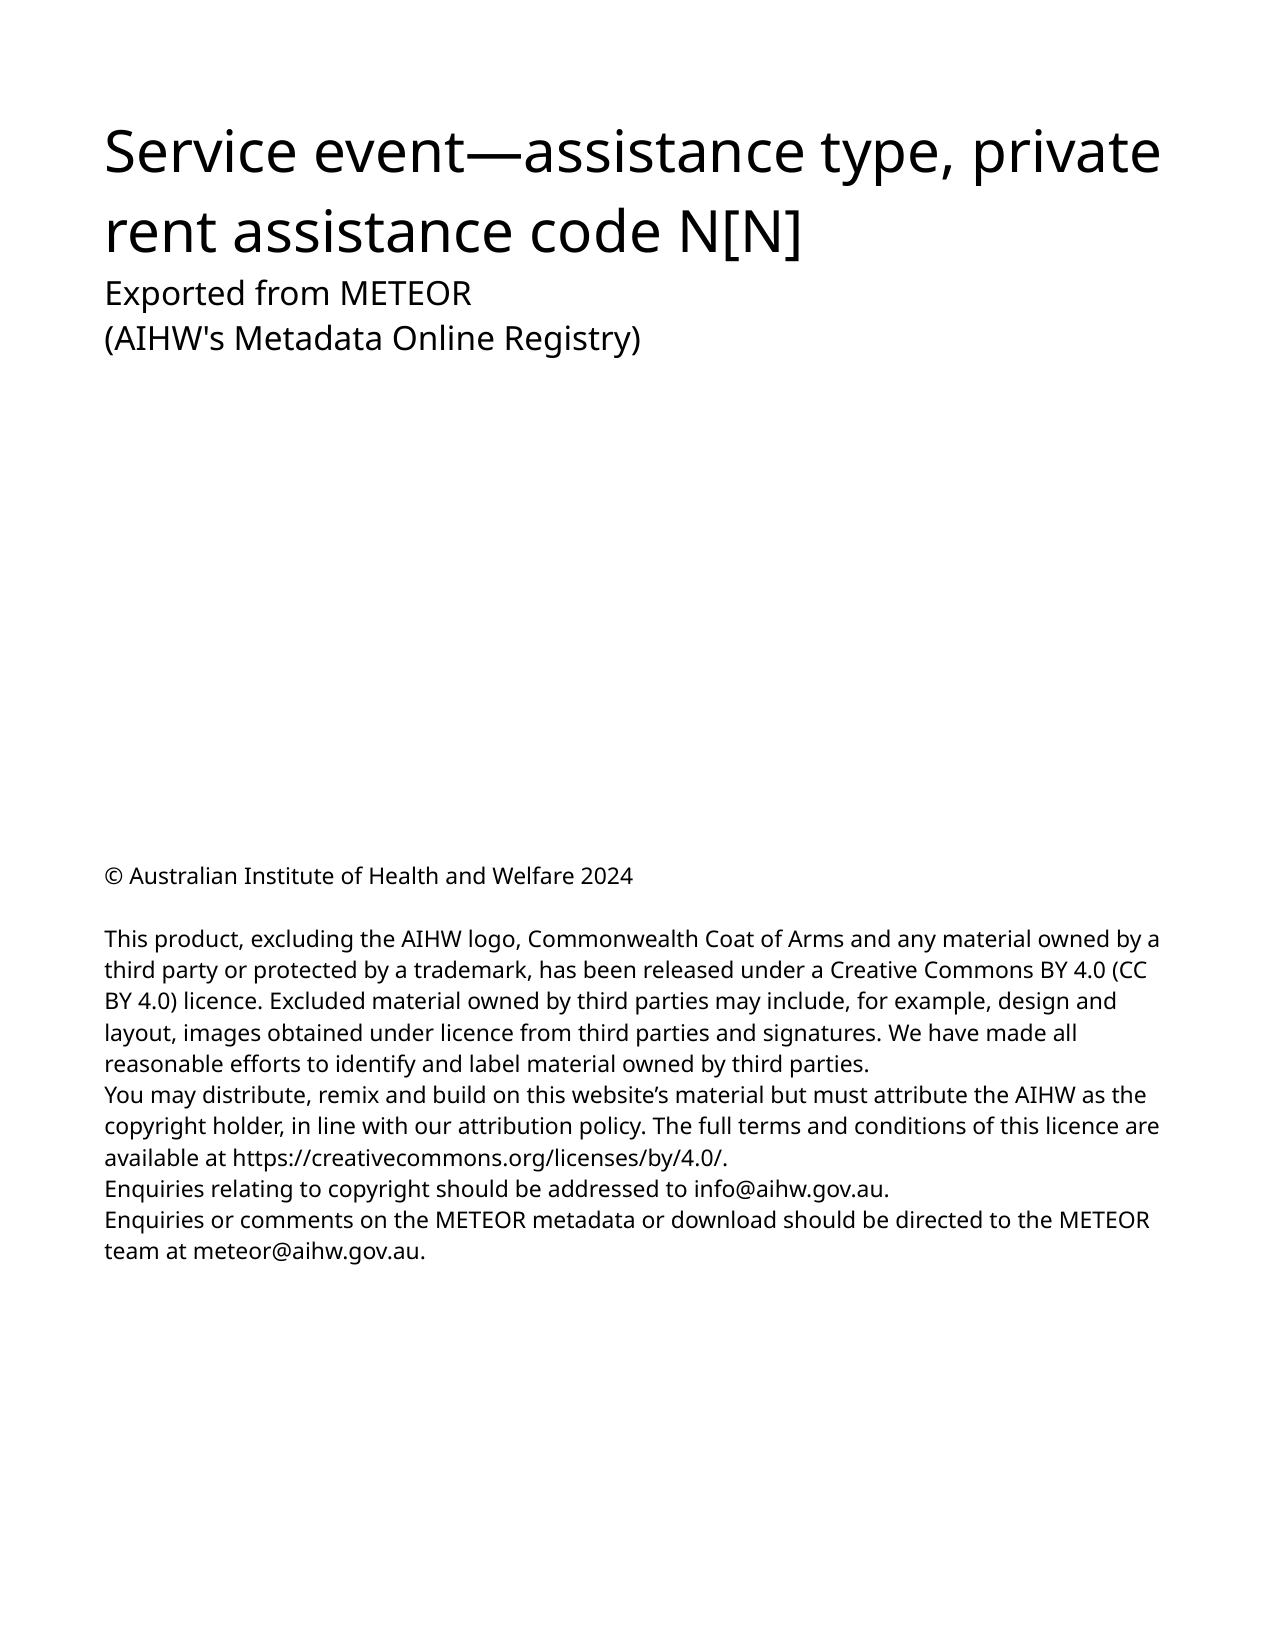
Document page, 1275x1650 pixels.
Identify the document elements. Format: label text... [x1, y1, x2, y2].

subtitle (AIHW's Metadata Online Registry) [104, 315, 1171, 360]
title Service event—assistance type, private rent assistance code N[N] [104, 110, 1171, 269]
text Enquiries or comments on the METEOR metadata or download should be directed to the METEOR team at meteor@aihw.gov.au. [104, 1204, 1171, 1266]
text Enquiries relating to copyright should be addressed to info@aihw.gov.au. [104, 1173, 1171, 1204]
text This product, excluding the AIHW logo, Commonwealth Coat of Arms and any material owned by a third party or protected by a trademark, has been released under a Creative Commons BY 4.0 (CC BY 4.0) licence. Excluded material owned by third parties may include, for example, design and layout, images obtained under licence from third parties and signatures. We have made all reasonable efforts to identify and label material owned by third parties. [104, 923, 1171, 1079]
text You may distribute, remix and build on this website’s material but must attribute the AIHW as the copyright holder, in line with our attribution policy. The full terms and conditions of this licence are available at https://creativecommons.org/licenses/by/4.0/. [104, 1079, 1171, 1173]
text © Australian Institute of Health and Welfare 2024 [104, 860, 1171, 891]
subtitle Exported from METEOR [104, 269, 1171, 315]
